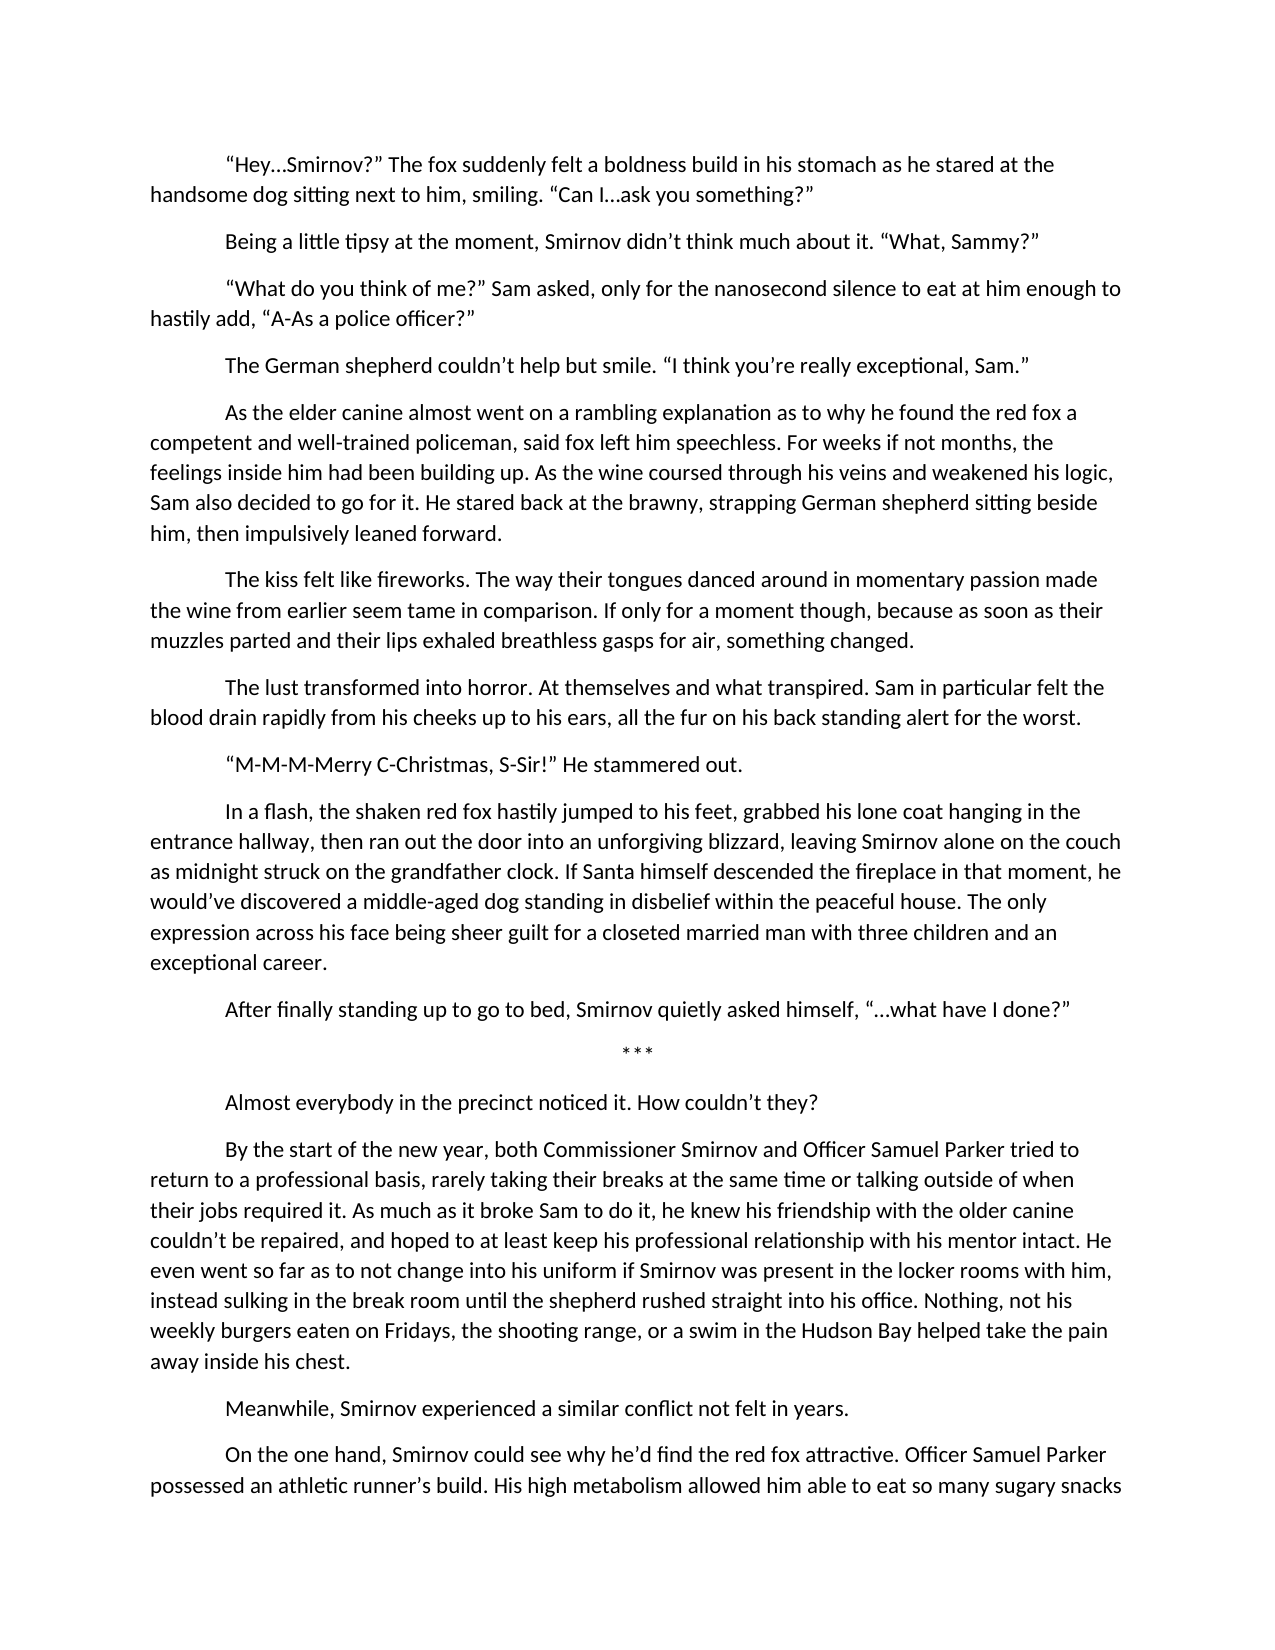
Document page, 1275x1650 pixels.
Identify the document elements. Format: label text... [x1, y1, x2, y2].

text “M-M-M-Merry C-Christmas, S-Sir!” He stammered out. [150, 750, 1125, 778]
text In a flash, the shaken red fox hastily jumped to his feet, grabbed his lone coat hanging in the entrance hallway, then ran out the door into an unforgiving blizzard, leaving Smirnov alone on the couch as midnight struck on the grandfather clock. If Santa himself descended the fireplace in that moment, he would’ve discovered a middle-aged dog standing in disbelief within the peaceful house. The only expression across his face being sheer guilt for a closeted married man with three children and an exceptional career. [150, 797, 1125, 976]
text Being a little tipsy at the moment, Smirnov didn’t think much about it. “What, Sammy?” [150, 227, 1125, 255]
text By the start of the new year, both Commissioner Smirnov and Officer Samuel Parker tried to return to a professional basis, rarely taking their breaks at the same time or talking outside of when their jobs required it. As much as it broke Sam to do it, he knew his friendship with the older canine couldn’t be repaired, and hoped to at least keep his professional relationship with his mentor intact. He even went so far as to not change into his uniform if Smirnov was present in the locker rooms with him, instead sulking in the break room until the shepherd rushed straight into his office. Nothing, not his weekly burgers eaten on Fridays, the shooting range, or a swim in the Hudson Bay helped take the pain away inside his chest. [150, 1135, 1125, 1375]
text As the elder canine almost went on a rambling explanation as to why he found the red fox a competent and well-trained policeman, said fox left him speechless. For weeks if not months, the feelings inside him had been building up. As the wine coursed through his veins and weakened his logic, Sam also decided to go for it. He stared back at the brawny, strapping German shepherd sitting beside him, then impulsively leaned forward. [150, 398, 1125, 547]
text The lust transformed into horror. At themselves and what transpired. Sam in particular felt the blood drain rapidly from his cheeks up to his ears, all the fur on his back standing alert for the worst. [150, 673, 1125, 731]
text The kiss felt like fireworks. The way their tongues danced around in momentary passion made the wine from earlier seem tame in comparison. If only for a moment though, because as soon as their muzzles parted and their lips exhaled breathless gasps for air, something changed. [150, 566, 1125, 654]
text Almost everybody in the precinct noticed it. How couldn’t they? [150, 1088, 1125, 1117]
text “What do you think of me?” Sam asked, only for the nanosecond silence to eat at him enough to hastily add, “A-As a police officer?” [150, 274, 1125, 332]
text Meanwhile, Smirnov experienced a similar conflict not felt in years. [150, 1394, 1125, 1422]
text The German shepherd couldn’t help but smile. “I think you’re really exceptional, Sam.” [150, 351, 1125, 379]
text “Hey…Smirnov?” The fox suddenly felt a boldness build in his stomach as he stared at the handsome dog sitting next to him, smiling. “Can I…ask you something?” [150, 150, 1125, 208]
text *** [150, 1042, 1125, 1070]
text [150, 1441, 1125, 1499]
text After finally standing up to go to bed, Smirnov quietly asked himself, “…what have I done?” [150, 995, 1125, 1023]
